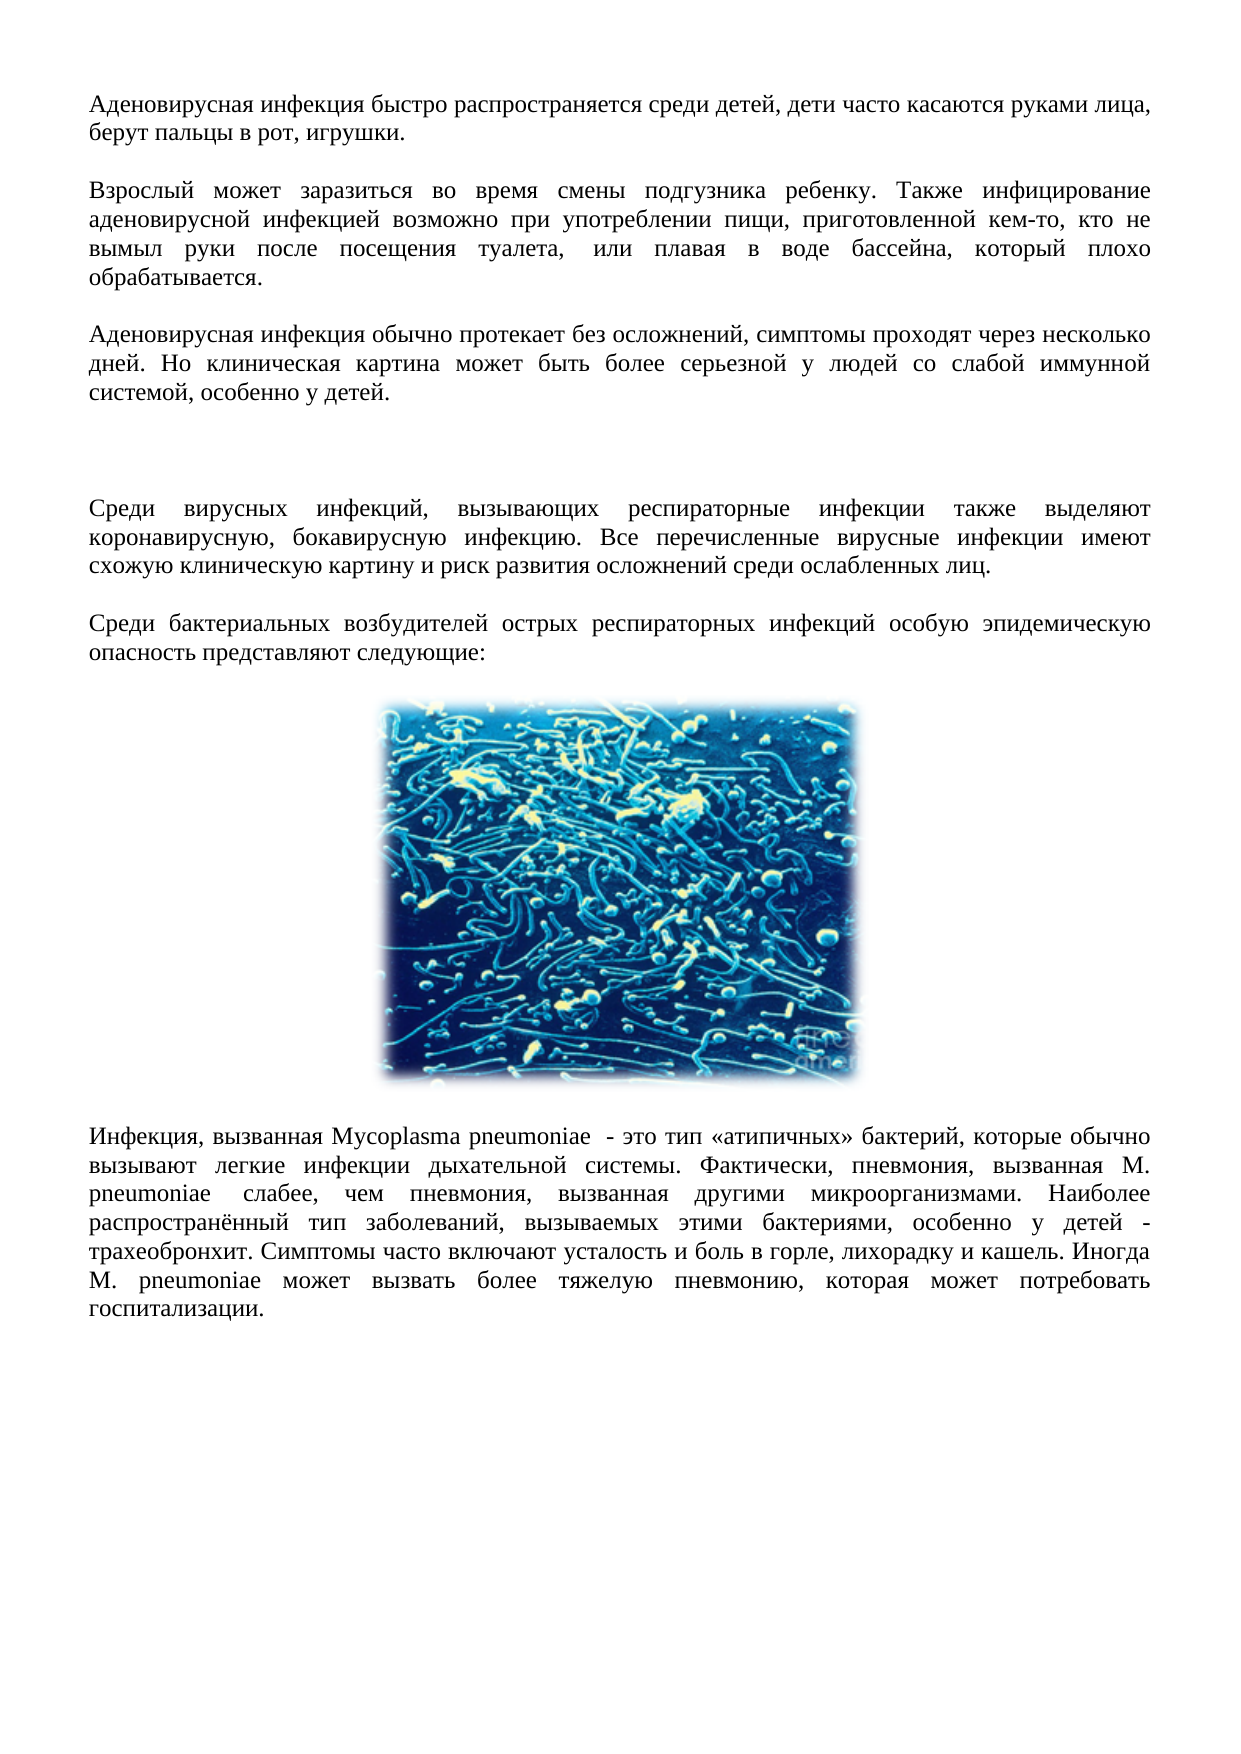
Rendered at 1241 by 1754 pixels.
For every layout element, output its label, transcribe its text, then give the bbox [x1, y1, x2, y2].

text Среди бактериальных возбудителей острых респираторных инфекций особую эпидемическую опасность представляют следующие: [89, 608, 1152, 666]
text Аденовирусная инфекция быстро распространяется среди детей, дети часто касаются руками лица, берут пальцы в рот, игрушки. [89, 89, 1152, 146]
text Взрослый может заразиться во время смены подгузника ребенку. Также инфицирование аденовирусной инфекцией возможно при употреблении пищи, приготовленной кем-то, кто не вымыл руки после посещения туалета, или плавая в воде бассейна, который плохо обрабатывается. [89, 175, 1152, 290]
text Инфекция, вызванная Mycoplasma pneumoniae - это тип «атипичных» бактерий, которые обычно вызывают легкие инфекции дыхательной системы. Фактически, пневмония, вызванная M. pneumoniae слабее, чем пневмония, вызванная другими микроорганизмами. Наиболее распространённый тип заболеваний, вызываемых этими бактериями, особенно у детей - трахеобронхит. Симптомы часто включают усталость и боль в горле, лихорадку и кашель. Иногда M. pneumoniae может вызвать более тяжелую пневмонию, которая может потребовать госпитализации. [89, 1121, 1152, 1322]
picture [371, 695, 869, 1092]
text Аденовирусная инфекция обычно протекает без осложнений, симптомы проходят через несколько дней. Но клиническая картина может быть более серьезной у людей со слабой иммунной системой, особенно у детей. [89, 319, 1152, 406]
text Среди вирусных инфекций, вызывающих респираторные инфекции также выделяют коронавирусную, бокавирусную инфекцию. Все перечисленные вирусные инфекции имеют схожую клиническую картину и риск развития осложнений среди ослабленных лиц. [89, 493, 1152, 579]
